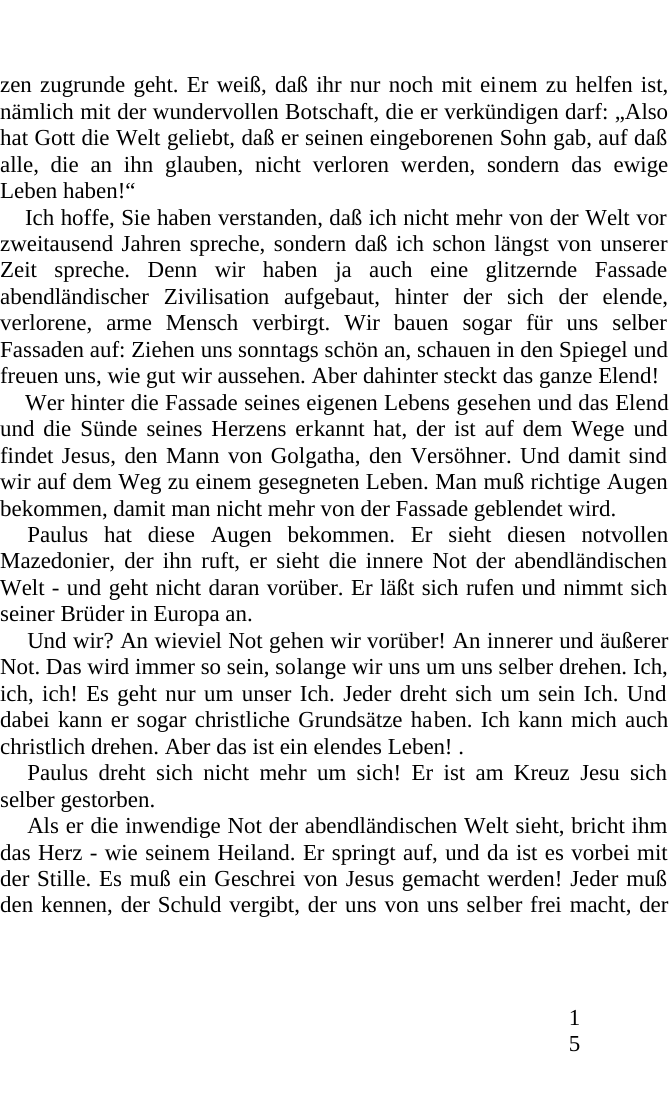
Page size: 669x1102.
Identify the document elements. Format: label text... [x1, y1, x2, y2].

text Und wir? An wieviel Not gehen wir vorüber! An innerer und äußerer Not. Das wird immer so sein, solange wir uns um uns selber drehen. Ich, ich, ich! Es geht nur um unser Ich. Jeder dreht sich um sein Ich. Und dabei kann er sogar christliche Grundsätze haben. Ich kann mich auch christlich drehen. Aber das ist ein elendes Leben! . [0, 627, 669, 759]
text Paulus dreht sich nicht mehr um sich! Er ist am Kreuz Jesu sich selber gestorben. [0, 759, 669, 812]
text Ich hoffe, Sie haben verstanden, daß ich nicht mehr von der Welt vor zweitausend Jahren spreche, sondern daß ich schon längst von unserer Zeit spreche. Denn wir haben ja auch eine glitzernde Fassade abendländischer Zivilisation aufgebaut, hinter der sich der elende, verlorene, arme Mensch verbirgt. Wir bauen sogar für uns selber Fassaden auf: Ziehen uns sonntags schön an, schauen in den Spiegel und freuen uns, wie gut wir aussehen. Aber dahinter steckt das ganze Elend! [0, 204, 669, 389]
text Paulus hat diese Augen bekommen. Er sieht diesen notvollen Mazedonier, der ihn ruft, er sieht die innere Not der abendländischen Welt - und geht nicht daran vorüber. Er läßt sich rufen und nimmt sich seiner Brüder in Europa an. [0, 521, 669, 627]
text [0, 71, 669, 204]
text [0, 812, 669, 918]
text Wer hinter die Fassade seines eigenen Lebens gesehen und das Elend und die Sünde seines Herzens erkannt hat, der ist auf dem Wege und findet Jesus, den Mann von Golgatha, den Versöhner. Und damit sind wir auf dem Weg zu einem gesegneten Leben. Man muß richtige Augen bekommen, damit man nicht mehr von der Fassade geblendet wird. [0, 389, 669, 521]
